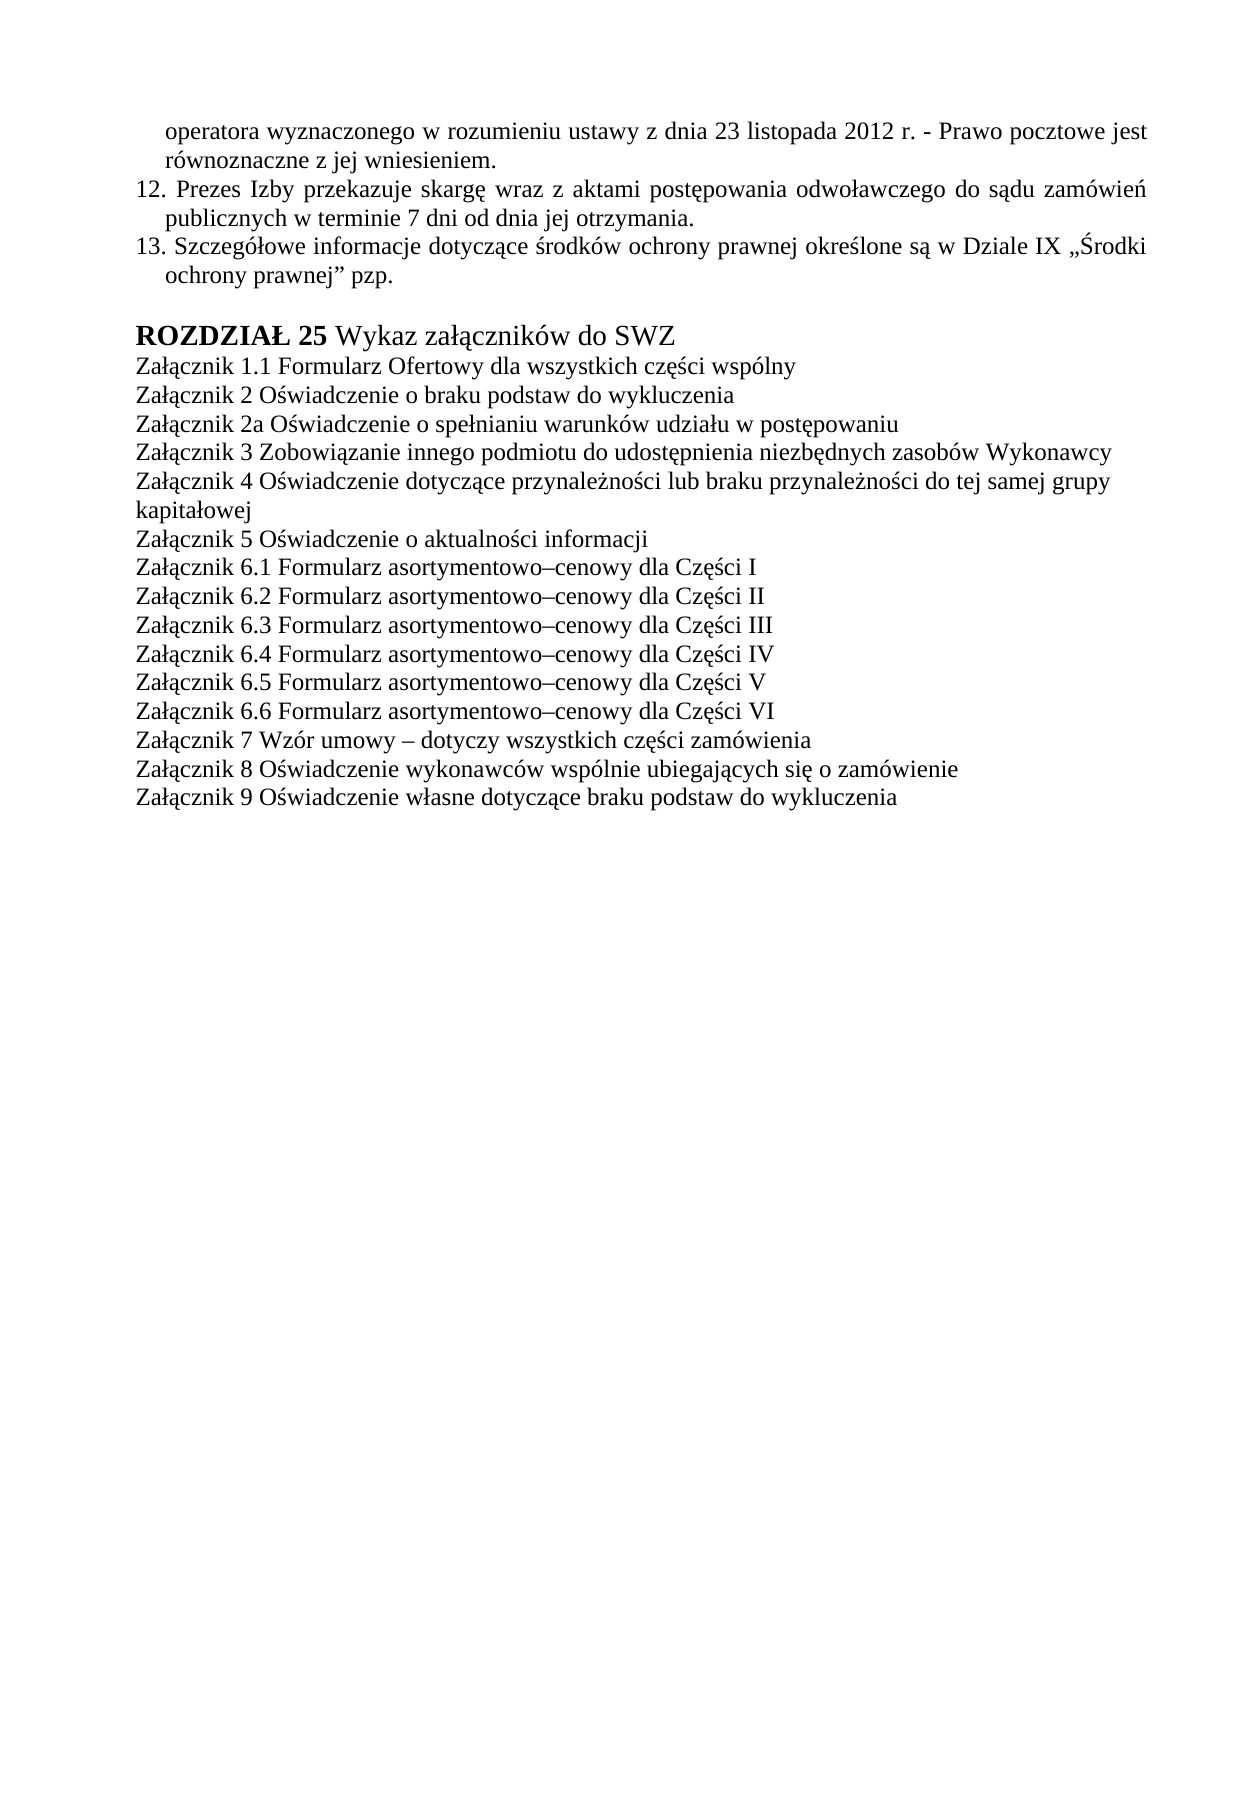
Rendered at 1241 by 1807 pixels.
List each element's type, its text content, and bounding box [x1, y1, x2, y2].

text Załącznik 7 Wzór umowy – dotyczy wszystkich części zamówienia [135, 725, 1148, 754]
text Załącznik 6.5 Formularz asortymentowo–cenowy dla Części V [135, 667, 1148, 696]
text Załącznik 4 Oświadczenie dotyczące przynależności lub braku przynależności do tej samej grupy kapitałowej [135, 466, 1148, 524]
text ROZDZIAŁ 25 Wykaz załączników do SWZ [135, 318, 1148, 351]
text Załącznik 6.4 Formularz asortymentowo–cenowy dla Części IV [135, 639, 1148, 667]
text Załącznik 6.6 Formularz asortymentowo–cenowy dla Części VI [135, 696, 1148, 725]
text 12. Prezes Izby przekazuje skargę wraz z aktami postępowania odwoławczego do sądu zamówień publicznych w terminie 7 dni od dnia jej otrzymania. [135, 174, 1148, 231]
text Załącznik 6.1 Formularz asortymentowo–cenowy dla Części I [135, 552, 1148, 581]
text Załącznik 2 Oświadczenie o braku podstaw do wykluczenia [135, 380, 1148, 409]
text Załącznik 3 Zobowiązanie innego podmiotu do udostępnienia niezbędnych zasobów Wykonawcy [135, 437, 1148, 466]
text Załącznik 6.2 Formularz asortymentowo–cenowy dla Części II [135, 581, 1148, 610]
text Załącznik 9 Oświadczenie własne dotyczące braku podstaw do wykluczenia [135, 782, 1148, 811]
text Załącznik 6.3 Formularz asortymentowo–cenowy dla Części III [135, 610, 1148, 639]
text Załącznik 8 Oświadczenie wykonawców wspólnie ubiegających się o zamówienie [135, 754, 1148, 782]
text Załącznik 5 Oświadczenie o aktualności informacji [135, 524, 1148, 552]
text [135, 116, 1148, 174]
text Załącznik 1.1 Formularz Ofertowy dla wszystkich części wspólny [135, 351, 1148, 380]
text 13. Szczegółowe informacje dotyczące środków ochrony prawnej określone są w Dziale IX „Środki ochrony prawnej” pzp. [135, 231, 1148, 289]
text Załącznik 2a Oświadczenie o spełnianiu warunków udziału w postępowaniu [135, 409, 1148, 437]
